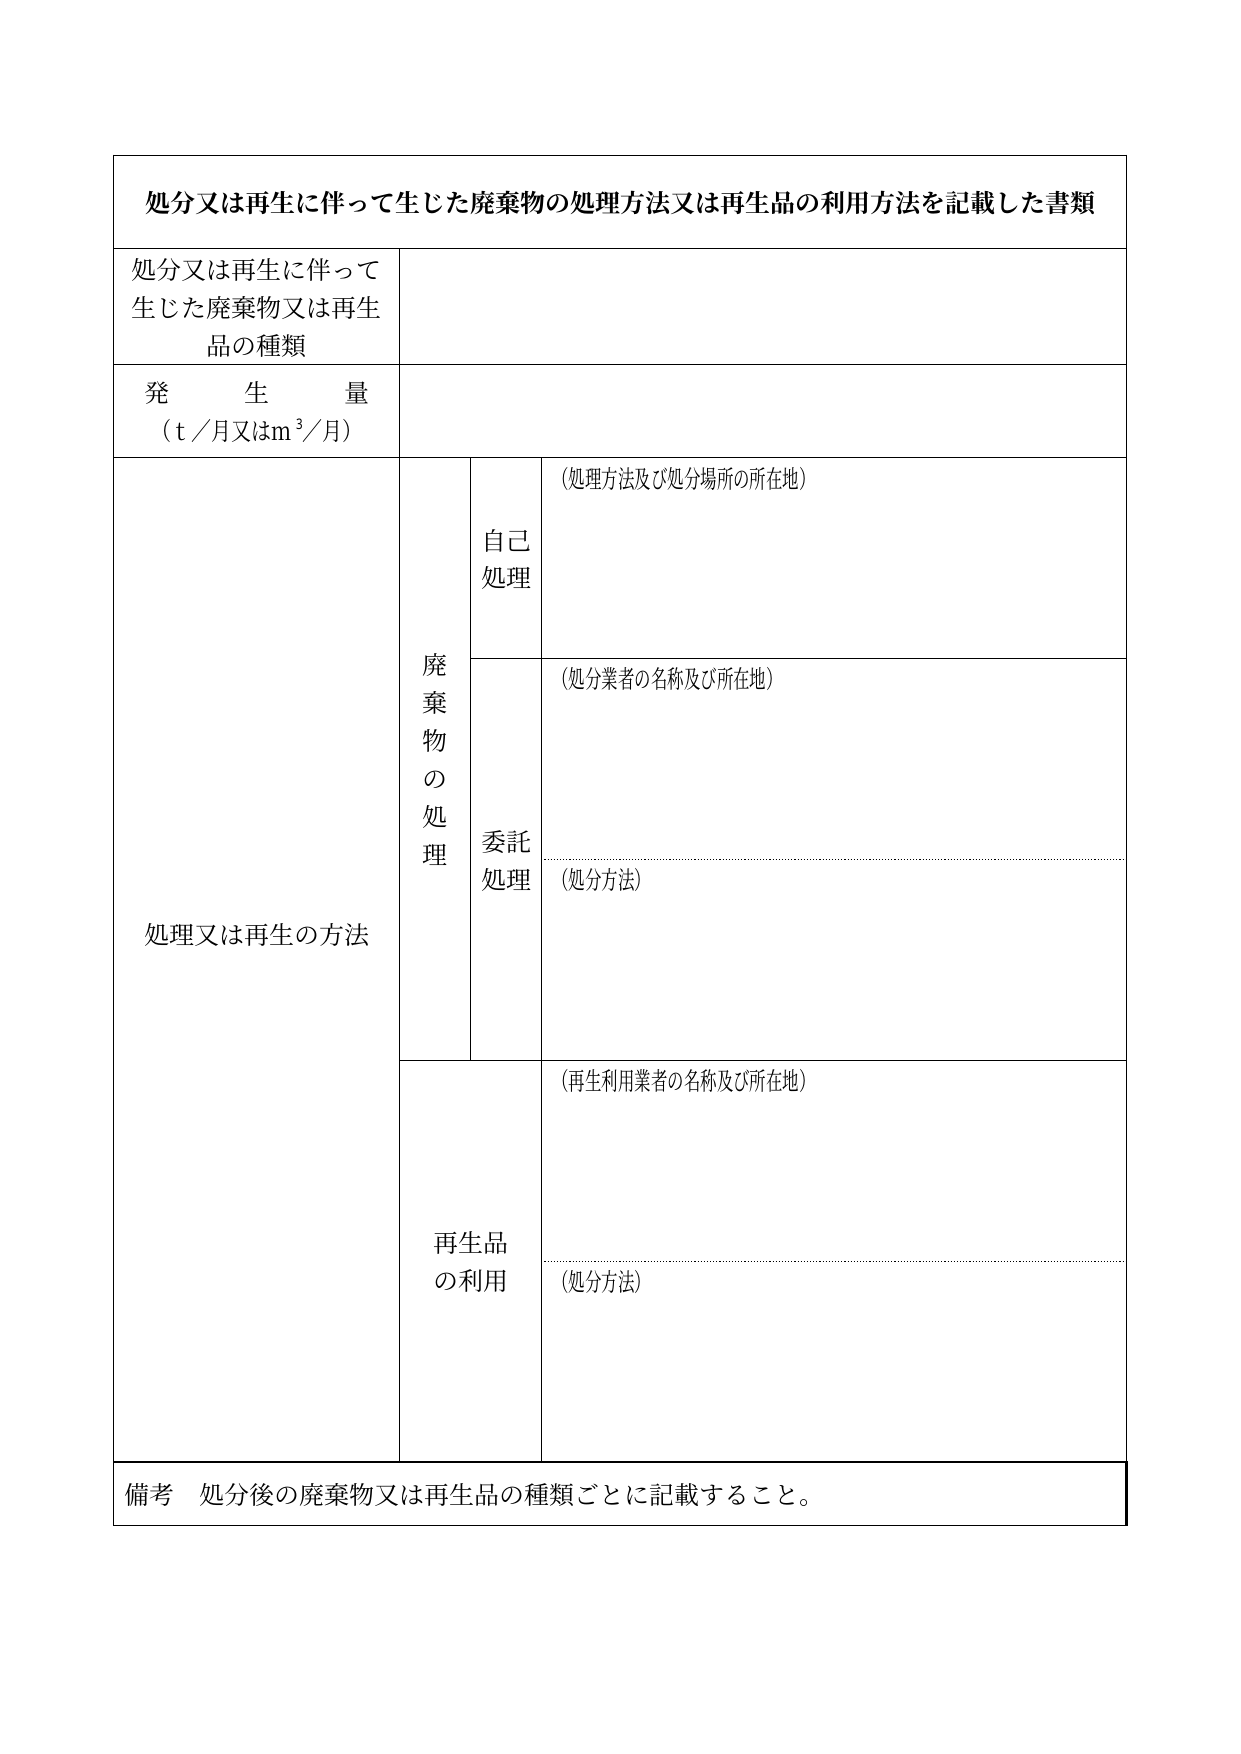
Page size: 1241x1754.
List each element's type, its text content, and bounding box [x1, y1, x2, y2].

table_cell [400, 249, 1126, 363]
table_cell （処理方法及び処分場所の所在地） [542, 458, 1126, 658]
table_cell （処分業者の名称及び所在地） [542, 659, 1126, 859]
table_cell 発 生 量 （ｔ／月又はｍ3／月） [114, 365, 399, 457]
table_cell （再生利用業者の名称及び所在地） [542, 1061, 1126, 1261]
table_cell 委託処理 [471, 659, 541, 1060]
table_cell 再生品 の利用 [400, 1061, 541, 1461]
table_cell 処理又は再生の方法 [114, 458, 399, 1461]
table_cell （処分方法） [542, 859, 1126, 1060]
table_cell 処分又は再生に伴って生じた廃棄物又は再生品の種類 [114, 249, 399, 363]
table_cell （処分方法） [542, 1261, 1126, 1461]
table_header 処分又は再生に伴って生じた廃棄物の処理方法又は再生品の利用方法を記載した書類 [114, 156, 1126, 248]
table_cell 備考 処分後の廃棄物又は再生品の種類ごとに記載すること。 [114, 1463, 1125, 1525]
table_cell 廃 棄 物 の 処 理 [400, 458, 470, 1060]
table_cell [400, 365, 1126, 457]
table_cell 自己処理 [471, 458, 541, 658]
